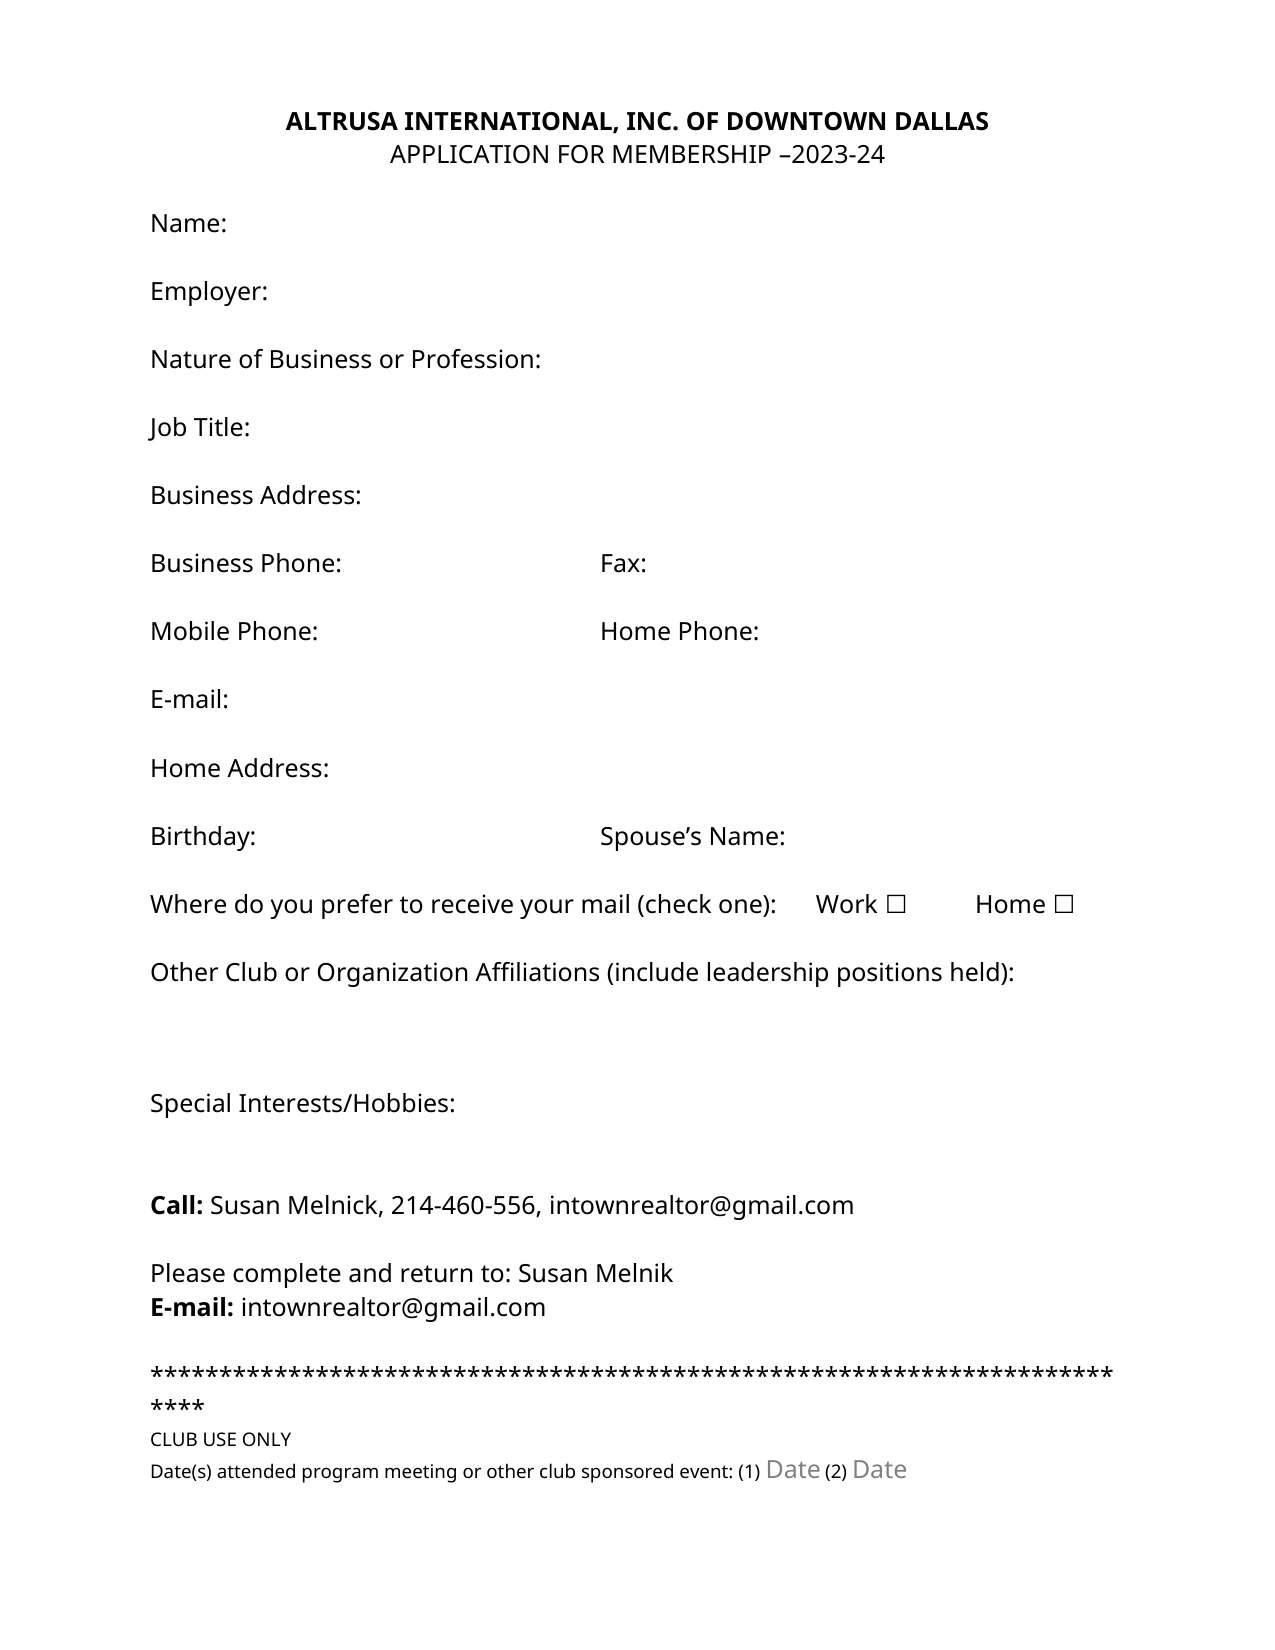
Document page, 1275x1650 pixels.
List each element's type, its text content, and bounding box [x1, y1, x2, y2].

text Call: Susan Melnick, 214-460-556, intownrealtor@gmail.com [150, 1188, 1125, 1222]
text Job Title: [150, 410, 1125, 444]
text Please complete and return to: Susan Melnik [150, 1256, 1125, 1290]
text Business Address: [150, 478, 1125, 512]
text ************************************************************************** [150, 1358, 1125, 1426]
text Other Club or Organization Affiliations (include leadership positions held): [150, 955, 1125, 989]
text ALTRUSA INTERNATIONAL, INC. OF DOWNTOWN DALLAS [150, 103, 1125, 137]
text Name: [150, 205, 1125, 239]
text CLUB USE ONLY [150, 1426, 1125, 1452]
text E-mail: [150, 682, 1125, 716]
text Special Interests/Hobbies: [150, 1086, 1125, 1120]
text Employer: [150, 273, 1125, 307]
text Where do you prefer to receive your mail (check one): Work Home [150, 887, 1125, 921]
text APPLICATION FOR MEMBERSHIP [150, 137, 1125, 171]
text Birthday: Spouse’s Name: [150, 818, 1125, 852]
text Nature of Business or Profession: [150, 342, 1125, 376]
text E-mail: intownrealtor@gmail.com [150, 1290, 1125, 1324]
text Date(s) attended program meeting or other club sponsored event: (1) (2) [150, 1452, 1125, 1486]
text Home Address: [150, 750, 1125, 784]
text Business Phone: Fax: [150, 546, 1125, 580]
text Mobile Phone: Home Phone: [150, 614, 1125, 648]
